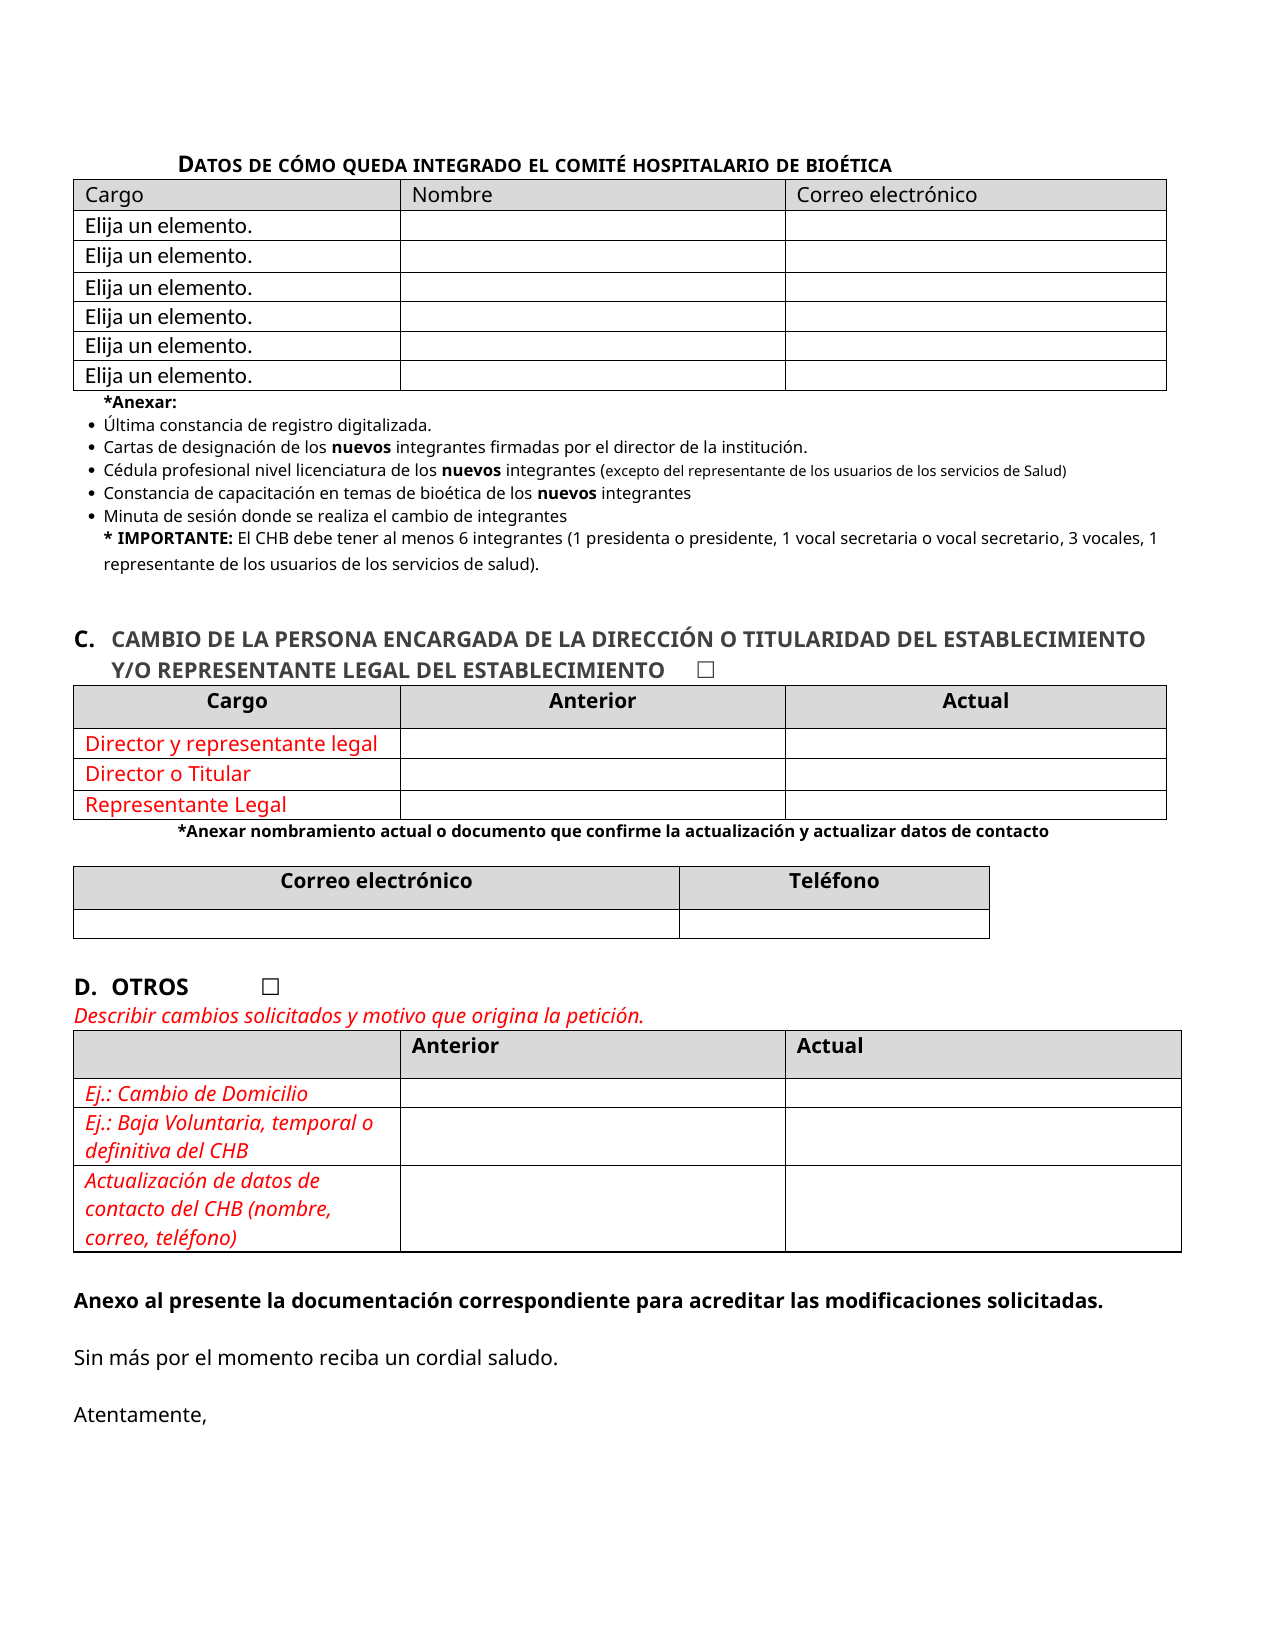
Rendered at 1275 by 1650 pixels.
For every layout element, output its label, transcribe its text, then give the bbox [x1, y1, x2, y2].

table_header Actual [786, 686, 1166, 728]
table_cell [786, 1166, 1181, 1251]
table_header Cargo [74, 686, 400, 728]
table_cell [401, 332, 785, 360]
table_cell [401, 273, 785, 301]
list Cédula profesional nivel licenciatura de los nuevos integrantes (excepto del representante de los usuarios de los servicios de Salud) [88, 459, 1167, 481]
table_cell [786, 241, 1166, 272]
table_header Correo electrónico [74, 867, 679, 909]
table_cell [401, 1166, 785, 1251]
table_cell [401, 729, 785, 758]
table_cell [786, 211, 1166, 240]
table_cell [401, 302, 785, 331]
text * IMPORTANTE: El CHB debe tener al menos 6 integrantes (1 presidenta o presidente, 1 vocal secretaria o vocal secretario, 3 vocales, 1 representante de los usuarios de los servicios de salud). [103, 527, 1167, 576]
list Constancia de capacitación en temas de bioética de los nuevos integrantes [88, 481, 1167, 504]
list Última constancia de registro digitalizada. [88, 413, 1167, 436]
table_cell Director y representante legal [74, 729, 400, 758]
table_cell [401, 1079, 785, 1107]
text Atentamente, [74, 1400, 1167, 1429]
table_header Anterior [401, 1031, 785, 1078]
table_cell [786, 273, 1166, 301]
table_cell [786, 1079, 1181, 1107]
table_cell Representante Legal [74, 791, 400, 819]
table_header Actual [786, 1031, 1181, 1078]
list OTROS [74, 970, 1167, 1002]
table_header Nombre [401, 180, 785, 210]
table_cell [680, 910, 989, 938]
table_cell [401, 791, 785, 819]
table_cell Ej.: Baja Voluntaria, temporal o definitiva del CHB [74, 1108, 400, 1165]
text Sin más por el momento reciba un cordial saludo. [74, 1343, 1167, 1372]
list Minuta de sesión donde se realiza el cambio de integrantes [88, 504, 1167, 527]
table_cell [786, 759, 1166, 789]
table_cell [401, 361, 785, 389]
table_cell [786, 1108, 1181, 1165]
list Cartas de designación de los nuevos integrantes firmadas por el director de la institución. [88, 436, 1167, 459]
table_cell Director o Titular [74, 759, 400, 789]
table_cell Actualización de datos de contacto del CHB (nombre, correo, teléfono) [74, 1166, 400, 1251]
table_cell [786, 729, 1166, 758]
table_header Anterior [401, 686, 785, 728]
text Datos de cómo queda integrado el comité hospitalario de bioética [177, 148, 1167, 179]
table_cell [786, 791, 1166, 819]
table_cell [74, 910, 679, 938]
table_header [74, 1031, 400, 1078]
table_cell [401, 211, 785, 240]
text Anexo al presente la documentación correspondiente para acreditar las modificaciones solicitadas. [74, 1287, 1167, 1315]
table_header Correo electrónico [786, 180, 1166, 210]
table_header Teléfono [680, 867, 989, 909]
list Describir cambios solicitados y motivo que origina la petición. [74, 1002, 1167, 1030]
table_cell [786, 332, 1166, 360]
table_cell [401, 241, 785, 272]
text *Anexar: [103, 391, 1167, 413]
table_cell [786, 302, 1166, 331]
table_cell [401, 759, 785, 789]
table_cell Ej.: Cambio de Domicilio [74, 1079, 400, 1107]
table_header Cargo [74, 180, 400, 210]
table_cell [786, 361, 1166, 389]
table_cell [401, 1108, 785, 1165]
text *Anexar nombramiento actual o documento que confirme la actualización y actualizar datos de contacto [177, 820, 1167, 843]
list CAMBIO DE LA PERSONA ENCARGADA DE LA DIRECCIÓN O TITULARIDAD DEL ESTABLECIMIENTO Y/O REPRESENTANTE LEGAL DEL ESTABLECIMIENTO [74, 622, 1167, 685]
